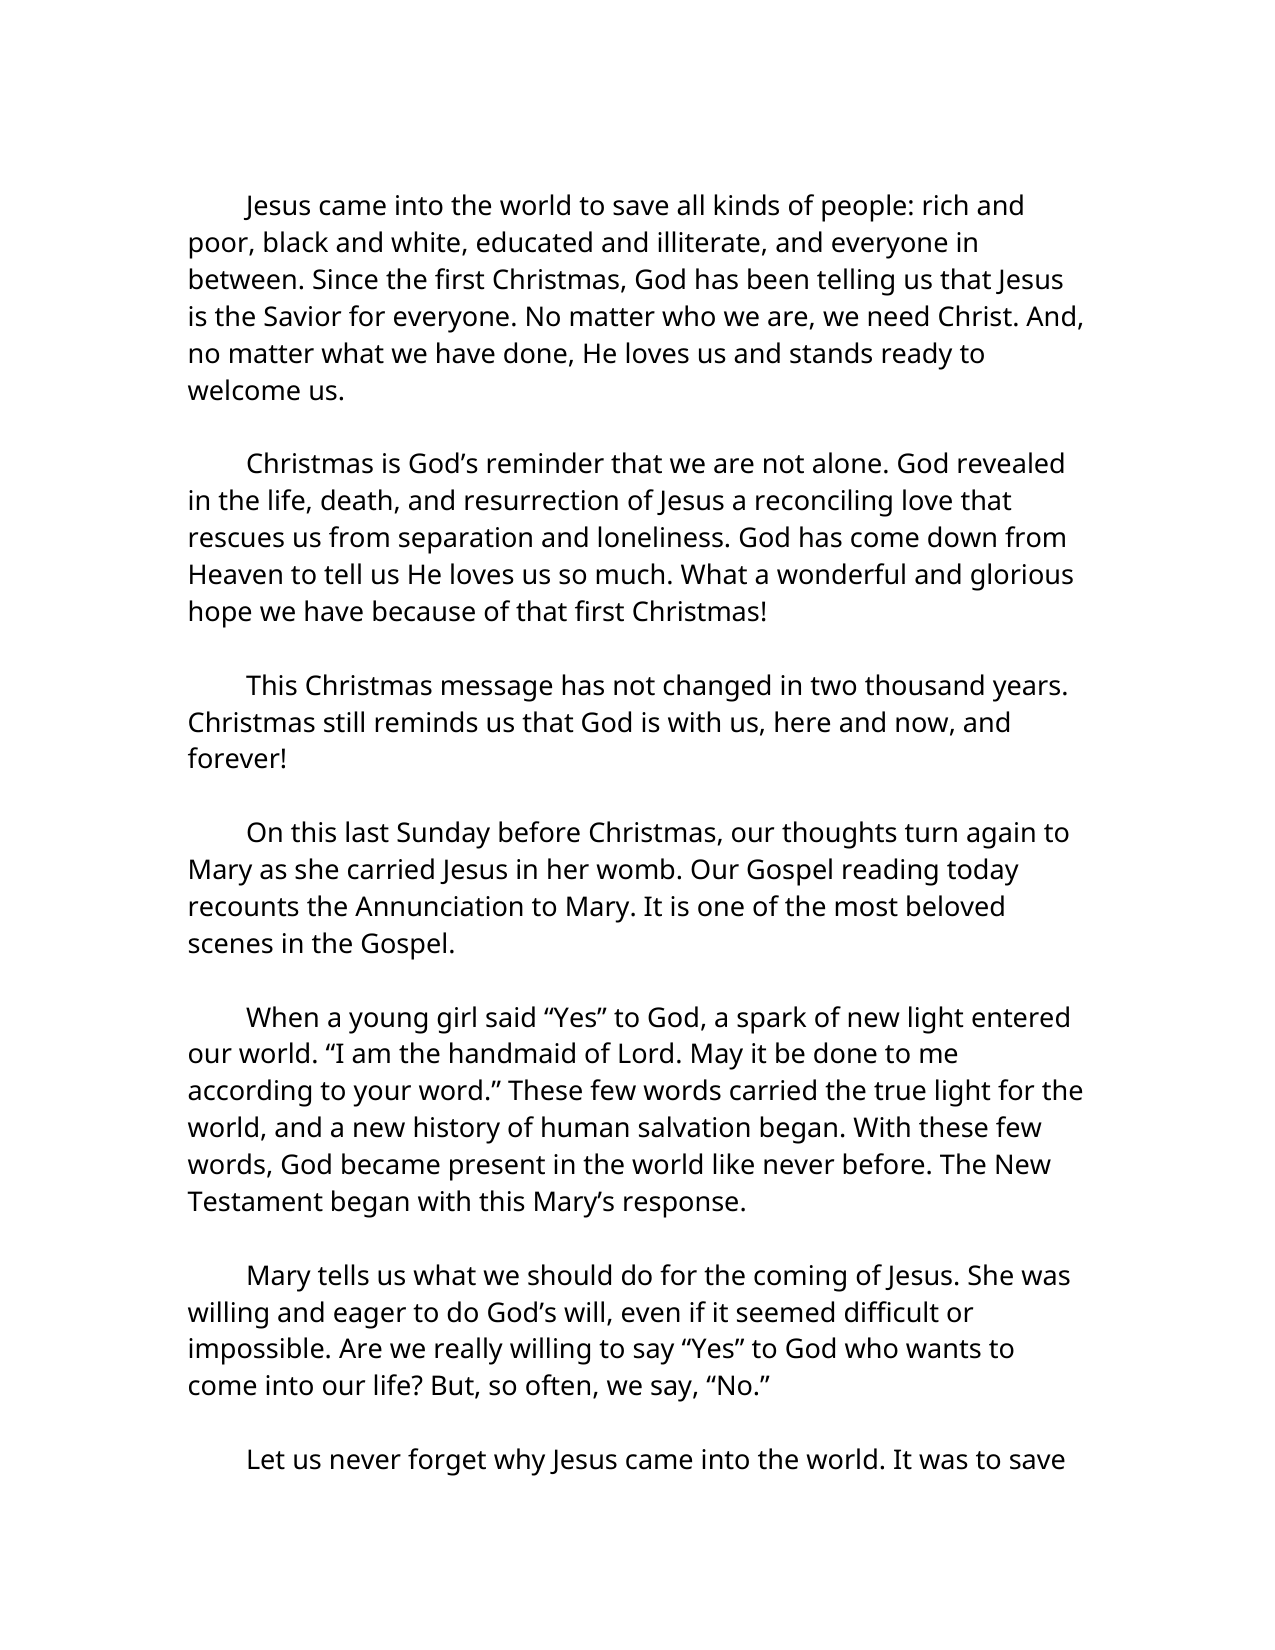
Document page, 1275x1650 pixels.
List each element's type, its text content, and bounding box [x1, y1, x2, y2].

text This Christmas message has not changed in two thousand years. Christmas still reminds us that God is with us, here and now, and forever! [187, 666, 1087, 777]
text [187, 1441, 1087, 1477]
text Christmas is God’s reminder that we are not alone. God revealed in the life, death, and resurrection of Jesus a reconciling love that rescues us from separation and loneliness. God has come down from Heaven to tell us He loves us so much. What a wonderful and glorious hope we have because of that first Christmas! [187, 445, 1087, 629]
text Jesus came into the world to save all kinds of people: rich and poor, black and white, educated and illiterate, and everyone in between. Since the first Christmas, God has been telling us that Jesus is the Savior for everyone. No matter who we are, we need Christ. And, no matter what we have done, He loves us and stands ready to welcome us. [187, 187, 1087, 408]
text On this last Sunday before Christmas, our thoughts turn again to Mary as she carried Jesus in her womb. Our Gospel reading today recounts the Annunciation to Mary. It is one of the most beloved scenes in the Gospel. [187, 814, 1087, 961]
text Mary tells us what we should do for the coming of Jesus. She was willing and eager to do God’s will, even if it seemed difficult or impossible. Are we really willing to say “Yes” to God who wants to come into our life? But, so often, we say, “No.” [187, 1256, 1087, 1404]
text When a young girl said “Yes” to God, a spark of new light entered our world. “I am the handmaid of Lord. May it be done to me according to your word.” These few words carried the true light for the world, and a new history of human salvation began. With these few words, God became present in the world like never before. The New Testament began with this Mary’s response. [187, 998, 1087, 1219]
